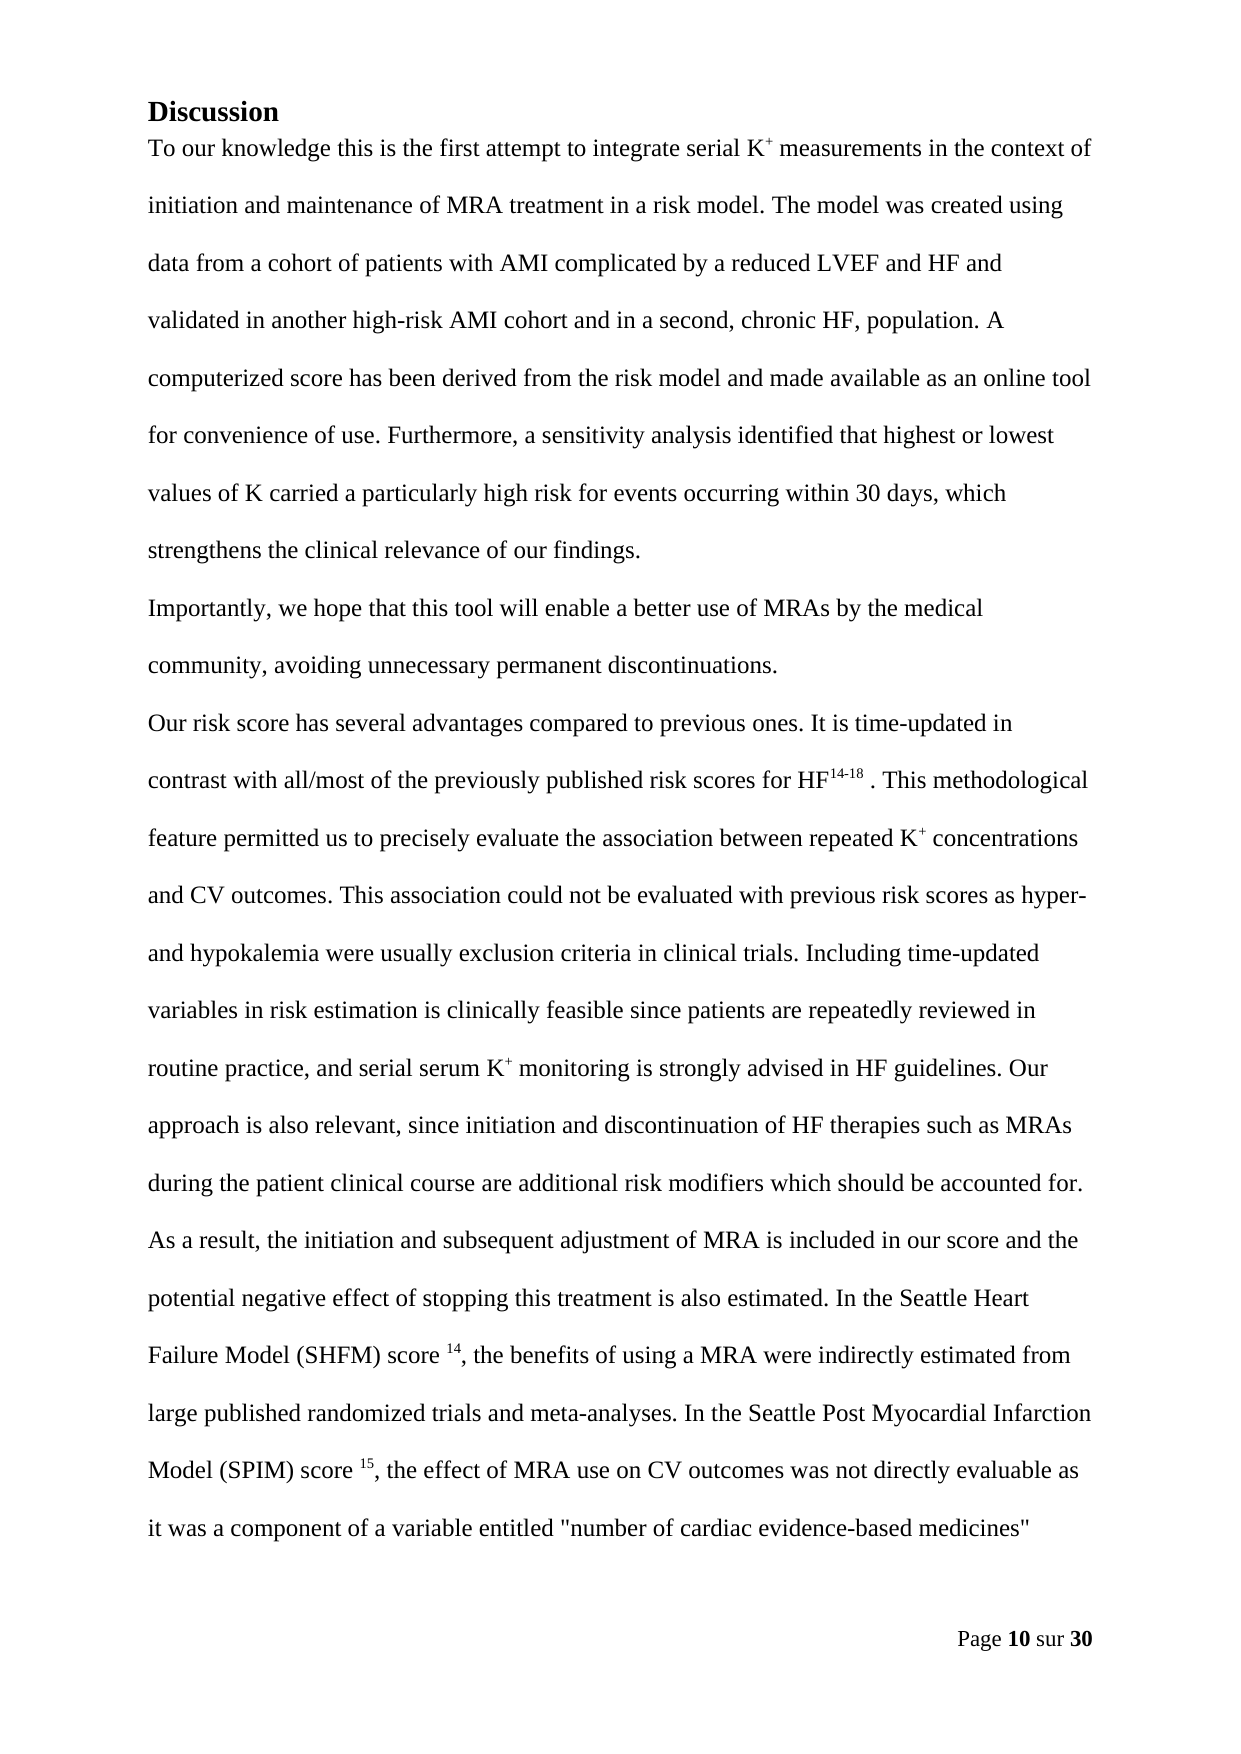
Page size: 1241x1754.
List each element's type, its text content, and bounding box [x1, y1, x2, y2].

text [148, 1225, 1093, 1542]
text Importantly, we hope that this tool will enable a better use of MRAs by the medical community, avoiding unnecessary permanent discontinuations. [148, 593, 1093, 679]
subtitle Discussion [148, 94, 1093, 128]
text Our risk score has several advantages compared to previous ones. It is time-updated in contrast with all/most of the previously published risk scores for HF14-18 . This methodological feature permitted us to precisely evaluate the association between repeated K+ concentrations and CV outcomes. This association could not be evaluated with previous risk scores as hyper- and hypokalemia were usually exclusion criteria in clinical trials. Including time-updated variables in risk estimation is clinically feasible since patients are repeatedly reviewed in routine practice, and serial serum K+ monitoring is strongly advised in HF guidelines. Our approach is also relevant, since initiation and discontinuation of HF therapies such as MRAs during the patient clinical course are additional risk modifiers which should be accounted for. [148, 708, 1093, 1197]
text To our knowledge this is the first attempt to integrate serial K+ measurements in the context of initiation and maintenance of MRA treatment in a risk model. The model was created using data from a cohort of patients with AMI complicated by a reduced LVEF and HF and validated in another high-risk AMI cohort and in a second, chronic HF, population. A computerized score has been derived from the risk model and made available as an online tool for convenience of use. Furthermore, a sensitivity analysis identified that highest or lowest values of K carried a particularly high risk for events occurring within 30 days, which strengthens the clinical relevance of our findings. [148, 133, 1093, 564]
